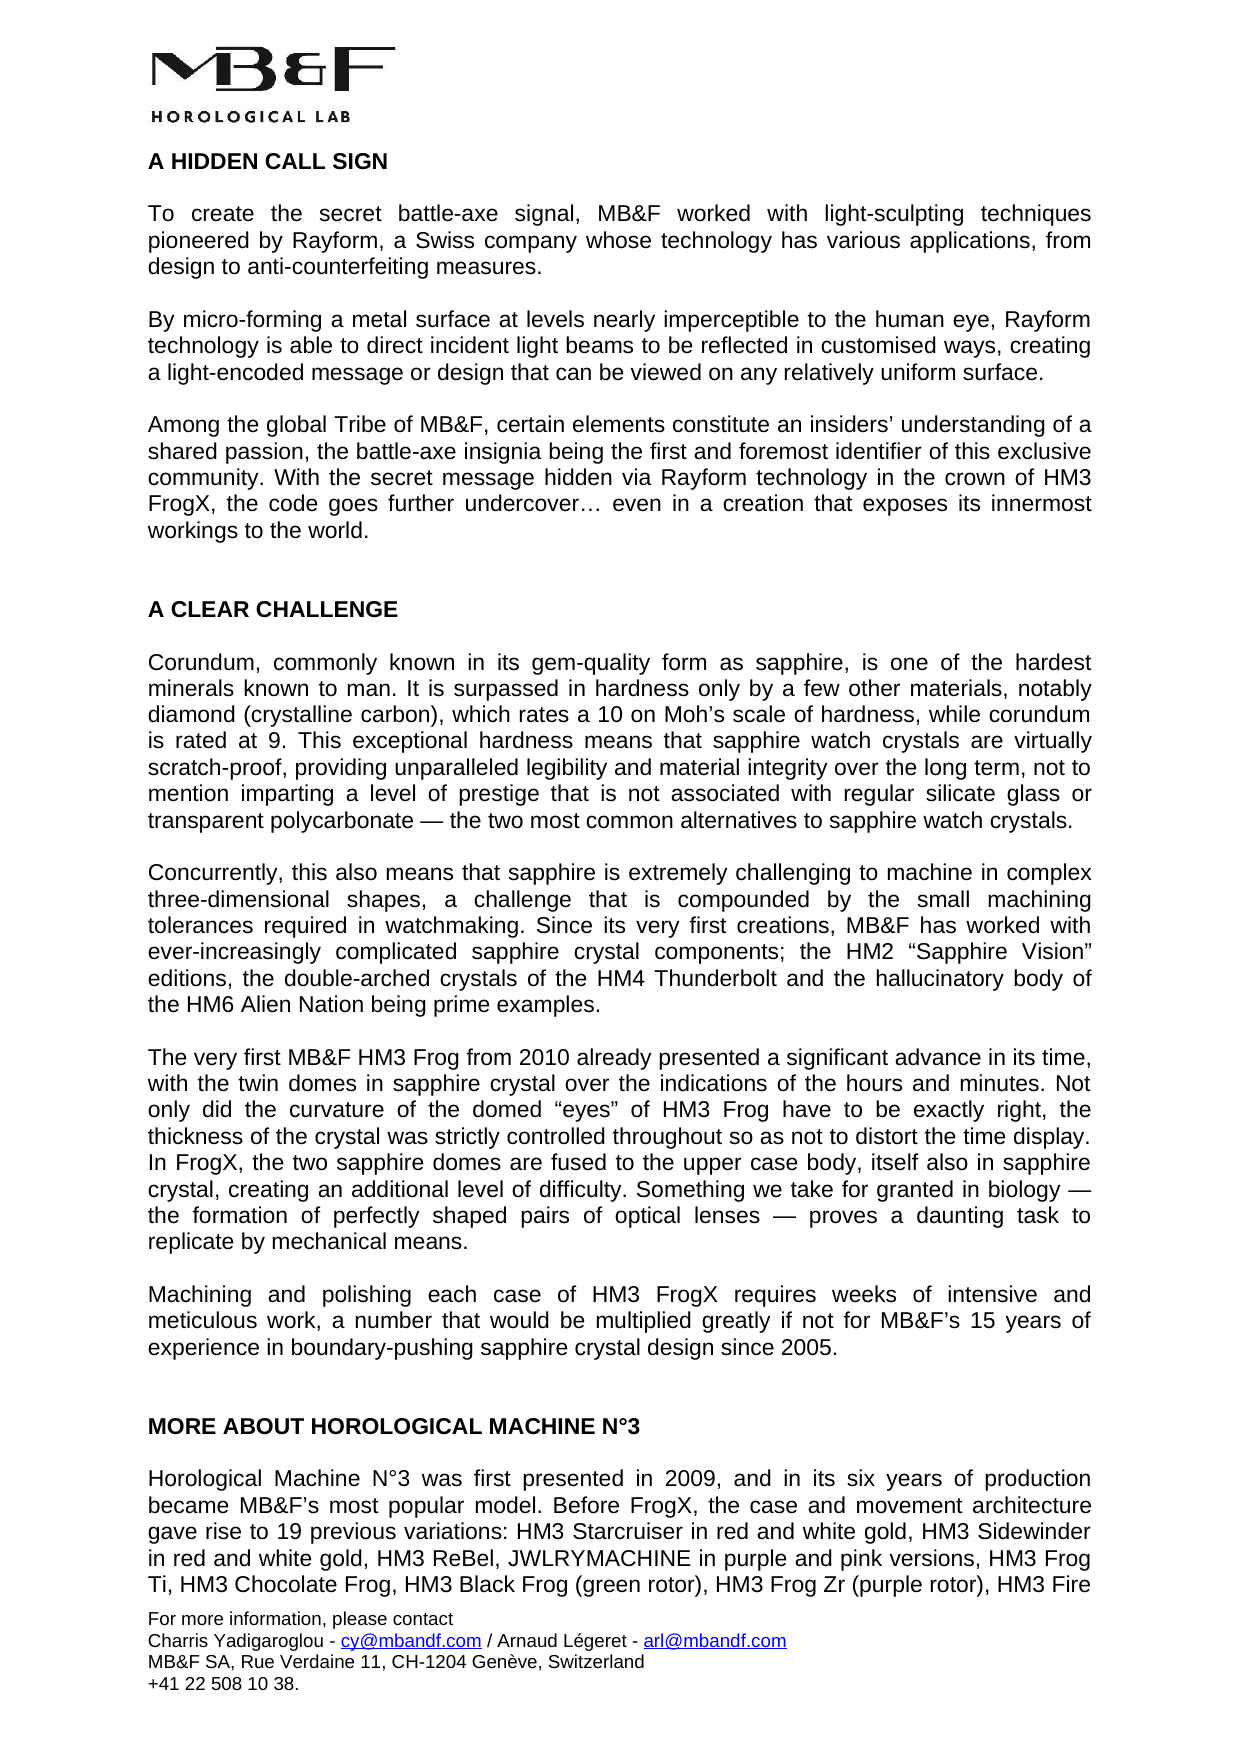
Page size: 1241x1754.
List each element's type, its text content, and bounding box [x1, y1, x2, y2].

text A HIDDEN CALL SIGN [148, 148, 1092, 174]
text Corundum, commonly known in its gem-quality form as sapphire, is one of the hardest minerals known to man. It is surpassed in hardness only by a few other materials, notably diamond (crystalline carbon), which rates a 10 on Moh’s scale of hardness, while corundum is rated at 9. This exceptional hardness means that sapphire watch crystals are virtually scratch-proof, providing unparalleled legibility and material integrity over the long term, not to mention imparting a level of prestige that is not associated with regular silicate glass or transparent polycarbonate — the two most common alternatives to sapphire watch crystals. [148, 648, 1092, 833]
text Among the global Tribe of MB&F, certain elements constitute an insiders’ understanding of a shared passion, the battle-axe insignia being the first and foremost identifier of this exclusive community. With the secret message hidden via Rayform technology in the crown of HM3 FrogX, the code goes further undercover… even in a creation that exposes its innermost workings to the world. [148, 411, 1092, 543]
text To create the secret battle-axe signal, MB&F worked with light-sculpting techniques pioneered by Rayform, a Swiss company whose technology has various applications, from design to anti-counterfeiting measures. [148, 200, 1092, 279]
text MORE ABOUT HOROLOGICAL MACHINE N°3 [148, 1413, 1092, 1439]
text Concurrently, this also means that sapphire is extremely challenging to machine in complex three-dimensional shapes, a challenge that is compounded by the small machining tolerances required in watchmaking. Since its very first creations, MB&F has worked with ever-increasingly complicated sapphire crystal components; the HM2 “Sapphire Vision” editions, the double-arched crystals of the HM4 Thunderbolt and the hallucinatory body of the HM6 Alien Nation being prime examples. [148, 859, 1092, 1017]
text The very first MB&F HM3 Frog from 2010 already presented a significant advance in its time, with the twin domes in sapphire crystal over the indications of the hours and minutes. Not only did the curvature of the domed “eyes” of HM3 Frog have to be exactly right, the thickness of the crystal was strictly controlled throughout so as not to distort the time display. In FrogX, the two sapphire domes are fused to the upper case body, itself also in sapphire crystal, creating an additional level of difficulty. Something we take for granted in biology — the formation of perfectly shaped pairs of optical lenses — proves a daunting task to replicate by mechanical means. [148, 1044, 1092, 1254]
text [148, 1465, 1092, 1597]
text Machining and polishing each case of HM3 FrogX requires weeks of intensive and meticulous work, a number that would be multiplied greatly if not for MB&F’s 15 years of experience in boundary-pushing sapphire crystal design since 2005. [148, 1281, 1092, 1360]
text A CLEAR CHALLENGE [148, 596, 1092, 622]
picture [147, 41, 400, 127]
text By micro-forming a metal surface at levels nearly imperceptible to the human eye, Rayform technology is able to direct incident light beams to be reflected in customised ways, creating a light-encoded message or design that can be viewed on any relatively uniform surface. [148, 306, 1092, 385]
